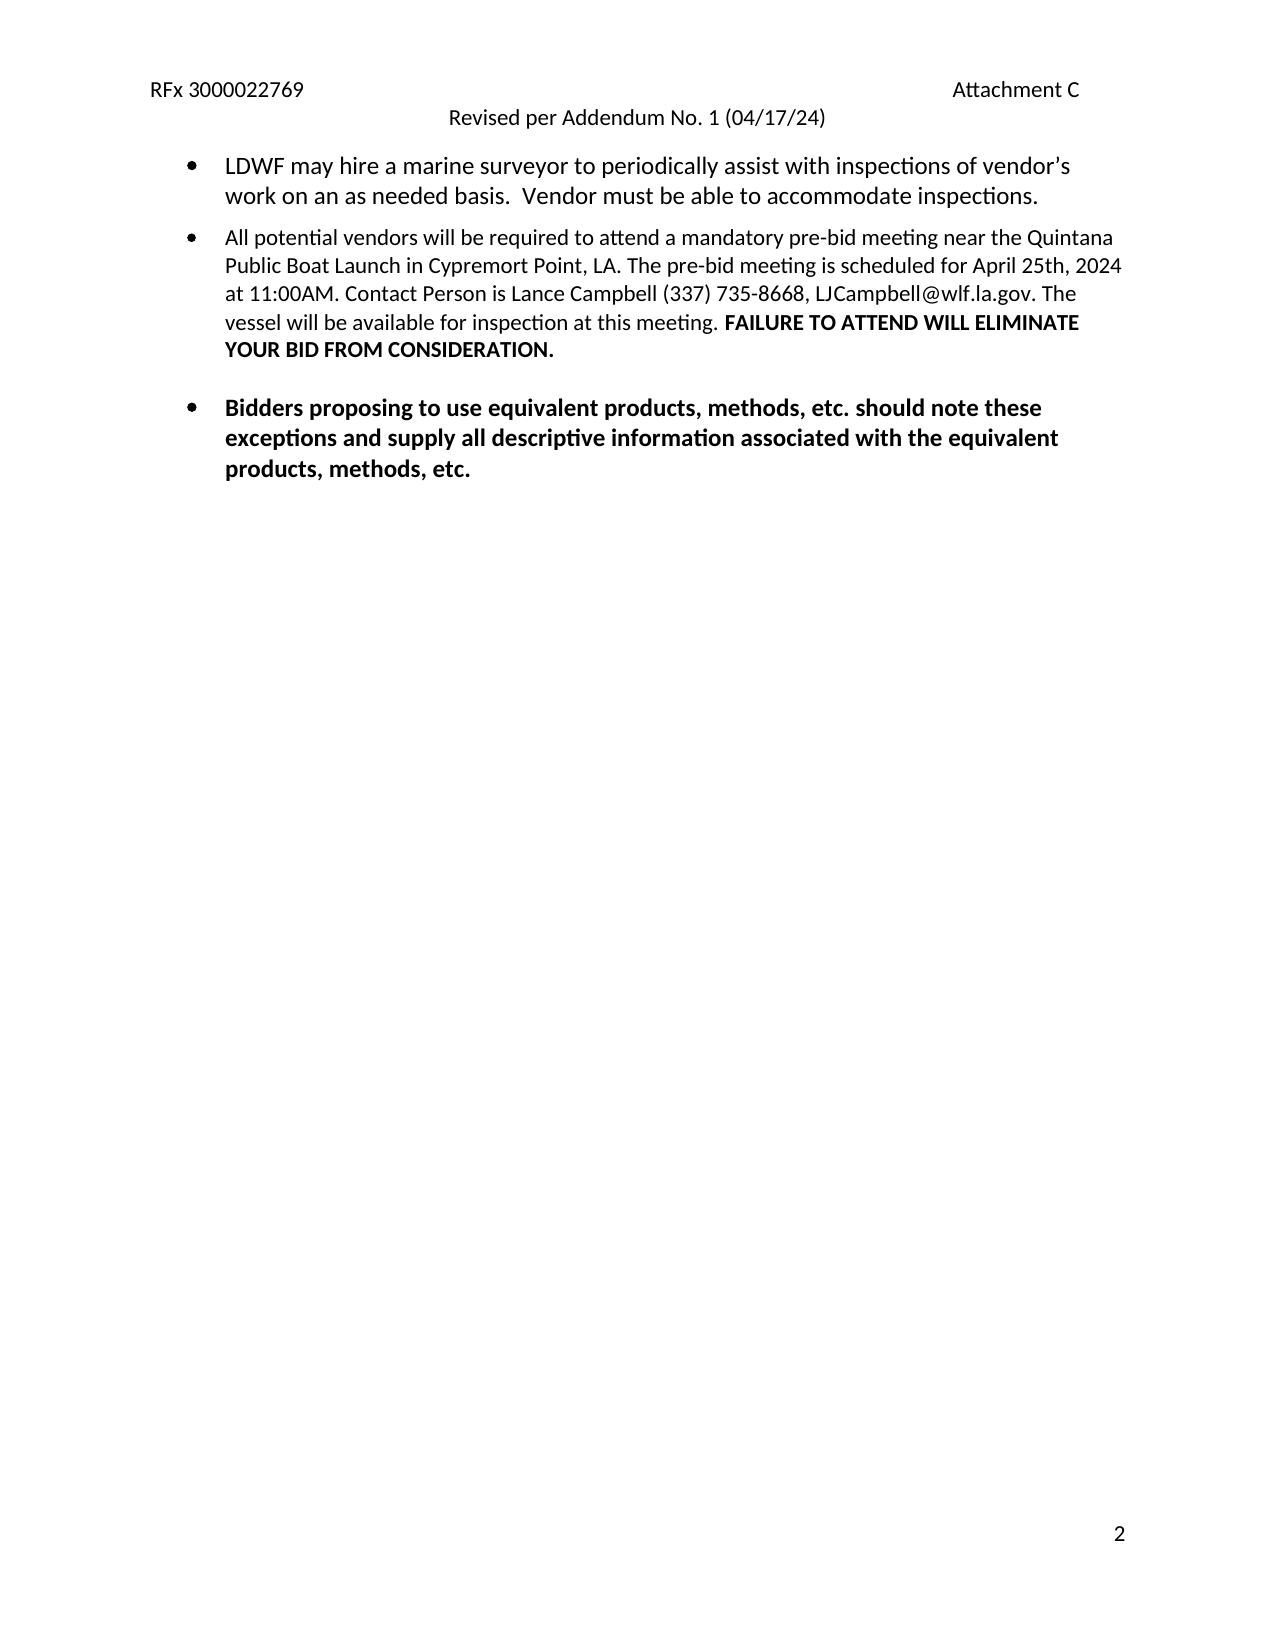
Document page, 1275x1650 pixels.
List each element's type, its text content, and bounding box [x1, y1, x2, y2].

list All potential vendors will be required to attend a mandatory pre-bid meeting near the Quintana Public Boat Launch in Cypremort Point, LA. The pre-bid meeting is scheduled for April 25th, 2024 at 11:00AM. Contact Person is Lance Campbell (337) 735-8668, LJCampbell@wlf.la.gov. The vessel will be available for inspection at this meeting. FAILURE TO ATTEND WILL ELIMINATE YOUR BID FROM CONSIDERATION. [187, 223, 1125, 364]
list Bidders proposing to use equivalent products, methods, etc. should note these exceptions and supply all descriptive information associated with the equivalent products, methods, etc. [187, 392, 1125, 483]
list LDWF may hire a marine surveyor to periodically assist with inspections of vendor’s work on an as needed basis. Vendor must be able to accommodate inspections. [187, 150, 1125, 211]
